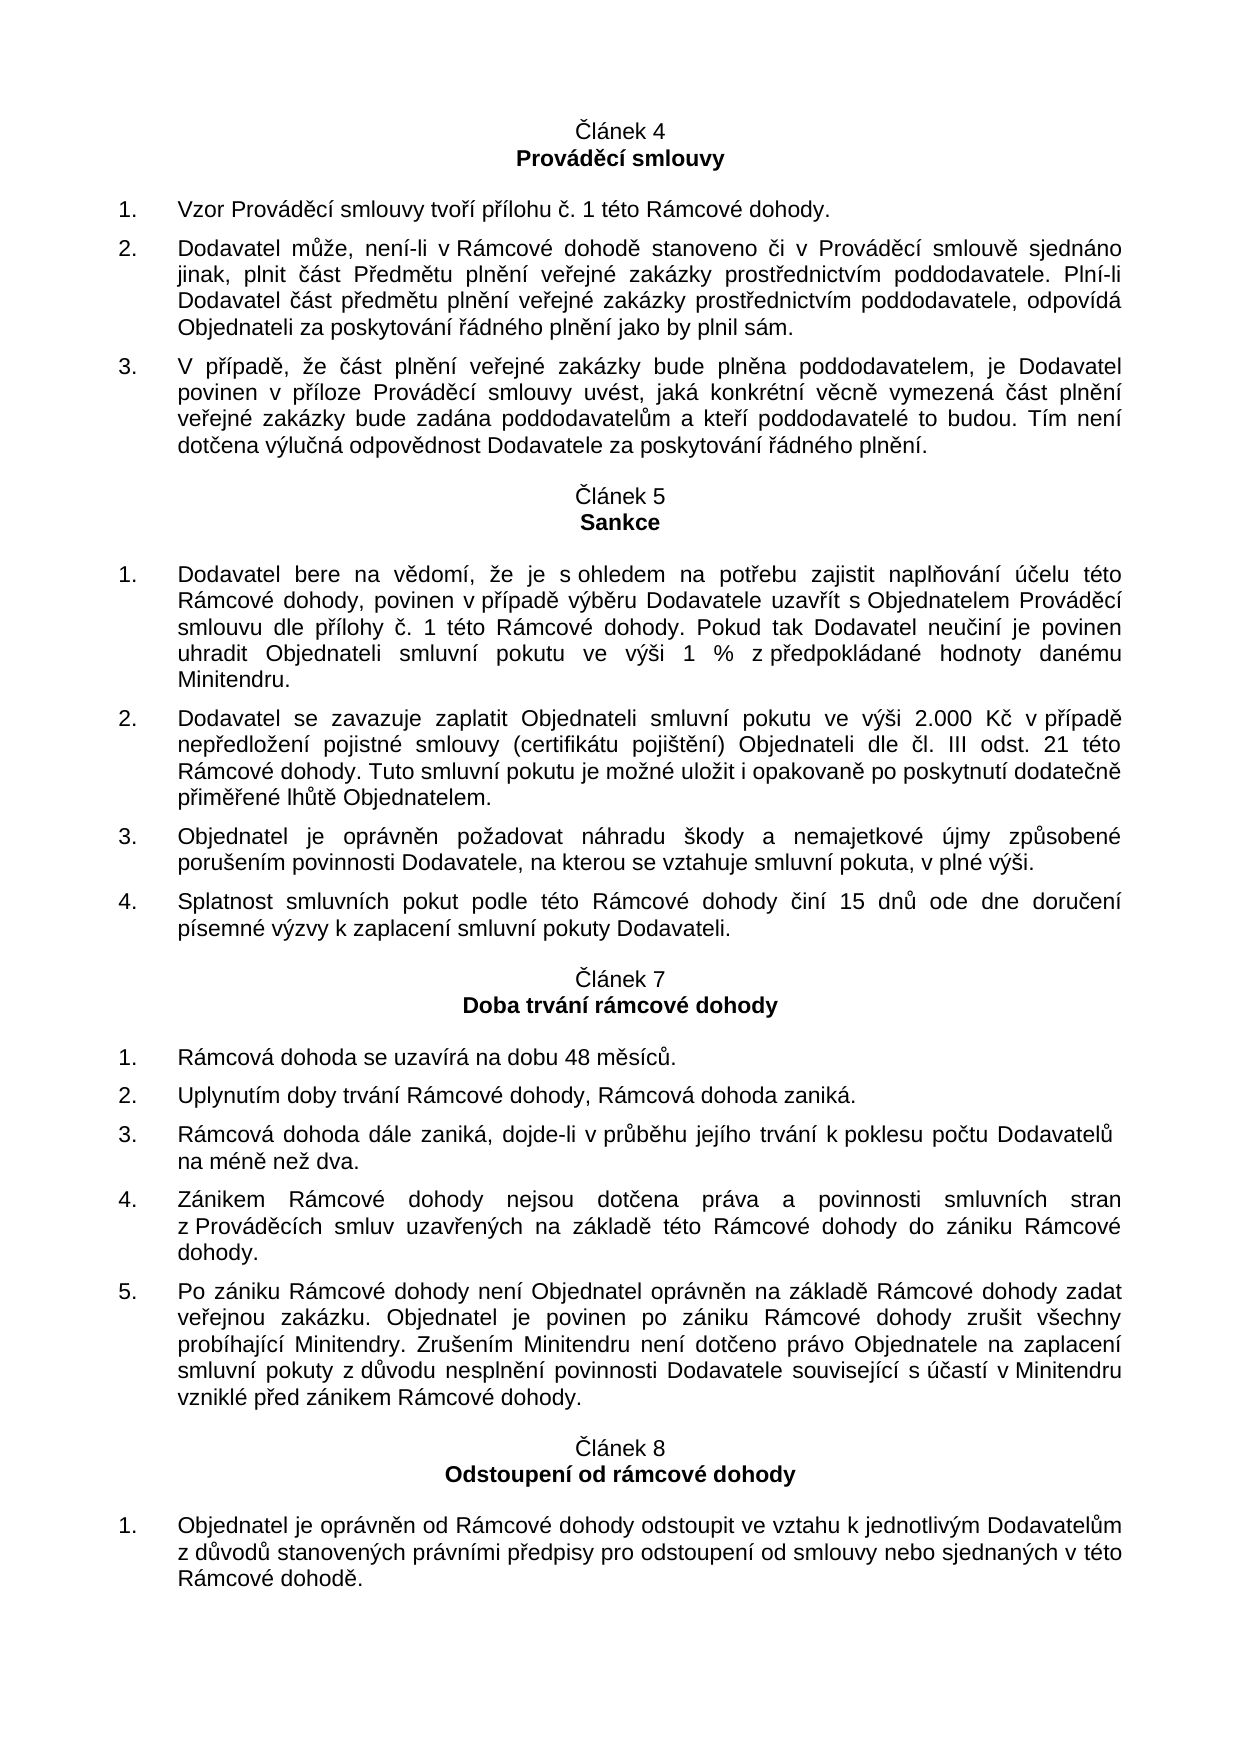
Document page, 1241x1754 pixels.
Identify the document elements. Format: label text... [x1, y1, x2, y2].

subtitle Odstoupení od rámcové dohody [118, 1461, 1122, 1487]
subtitle Sankce [118, 509, 1122, 536]
list Zánikem Rámcové dohody nejsou dotčena práva a povinnosti smluvních stran z Prováděcích smluv uzavřených na základě této Rámcové dohody do zániku Rámcové dohody. [118, 1186, 1122, 1266]
subtitle Článek 7 [118, 966, 1122, 992]
subtitle Článek 8 [118, 1435, 1122, 1461]
list Dodavatel bere na vědomí, že je s ohledem na potřebu zajistit naplňování účelu této Rámcové dohody, povinen v případě výběru Dodavatele uzavřít s Objednatelem Prováděcí smlouvu dle přílohy č. 1 této Rámcové dohody. Pokud tak Dodavatel neučiní je povinen uhradit Objednateli smluvní pokutu ve výši 1 % z předpokládané hodnoty danému Minitendru. [118, 561, 1122, 692]
subtitle Doba trvání rámcové dohody [118, 992, 1122, 1018]
list V případě, že část plnění veřejné zakázky bude plněna poddodavatelem, je Dodavatel povinen v příloze Prováděcí smlouvy uvést, jaká konkrétní věcně vymezená část plnění veřejné zakázky bude zadána poddodavatelům a kteří poddodavatelé to budou. Tím není dotčena výlučná odpovědnost Dodavatele za poskytování řádného plnění. [118, 353, 1122, 458]
list Dodavatel se zavazuje zaplatit Objednateli smluvní pokutu ve výši 2.000 Kč v případě nepředložení pojistné smlouvy (certifikátu pojištění) Objednateli dle čl. III odst. 21 této Rámcové dohody. Tuto smluvní pokutu je možné uložit i opakovaně po poskytnutí dodatečně přiměřené lhůtě Objednatelem. [118, 705, 1122, 810]
subtitle Článek 5 [118, 483, 1122, 509]
list Po zániku Rámcové dohody není Objednatel oprávněn na základě Rámcové dohody zadat veřejnou zakázku. Objednatel je povinen po zániku Rámcové dohody zrušit všechny probíhající Minitendry. Zrušením Minitendru není dotčeno právo Objednatele na zaplacení smluvní pokuty z důvodu nesplnění povinnosti Dodavatele související s účastí v Minitendru vzniklé před zánikem Rámcové dohody. [118, 1278, 1122, 1410]
list Dodavatel může, není-li v Rámcové dohodě stanoveno či v Prováděcí smlouvě sjednáno jinak, plnit část Předmětu plnění veřejné zakázky prostřednictvím poddodavatele. Plní-li Dodavatel část předmětu plnění veřejné zakázky prostřednictvím poddodavatele, odpovídá Objednateli za poskytování řádného plnění jako by plnil sám. [118, 235, 1122, 340]
list Rámcová dohoda se uzavírá na dobu 48 měsíců. [118, 1043, 1122, 1070]
list Objednatel je oprávněn od Rámcové dohody odstoupit ve vztahu k jednotlivým Dodavatelům z důvodů stanovených právními předpisy pro odstoupení od smlouvy nebo sjednaných v této Rámcové dohodě. [118, 1512, 1122, 1592]
subtitle Článek 4 [118, 118, 1122, 144]
list Splatnost smluvních pokut podle této Rámcové dohody činí 15 dnů ode dne doručení písemné výzvy k zaplacení smluvní pokuty Dodavateli. [118, 888, 1122, 941]
subtitle Prováděcí smlouvy [118, 144, 1122, 171]
list Uplynutím doby trvání Rámcové dohody, Rámcová dohoda zaniká. [118, 1082, 1122, 1109]
list Rámcová dohoda dále zaniká, dojde-li v průběhu jejího trvání k poklesu počtu Dodavatelů na méně než dva. [118, 1121, 1122, 1174]
list Objednatel je oprávněn požadovat náhradu škody a nemajetkové újmy způsobené porušením povinnosti Dodavatele, na kterou se vztahuje smluvní pokuta, v plné výši. [118, 823, 1122, 876]
list Vzor Prováděcí smlouvy tvoří přílohu č. 1 této Rámcové dohody. [118, 196, 1122, 222]
